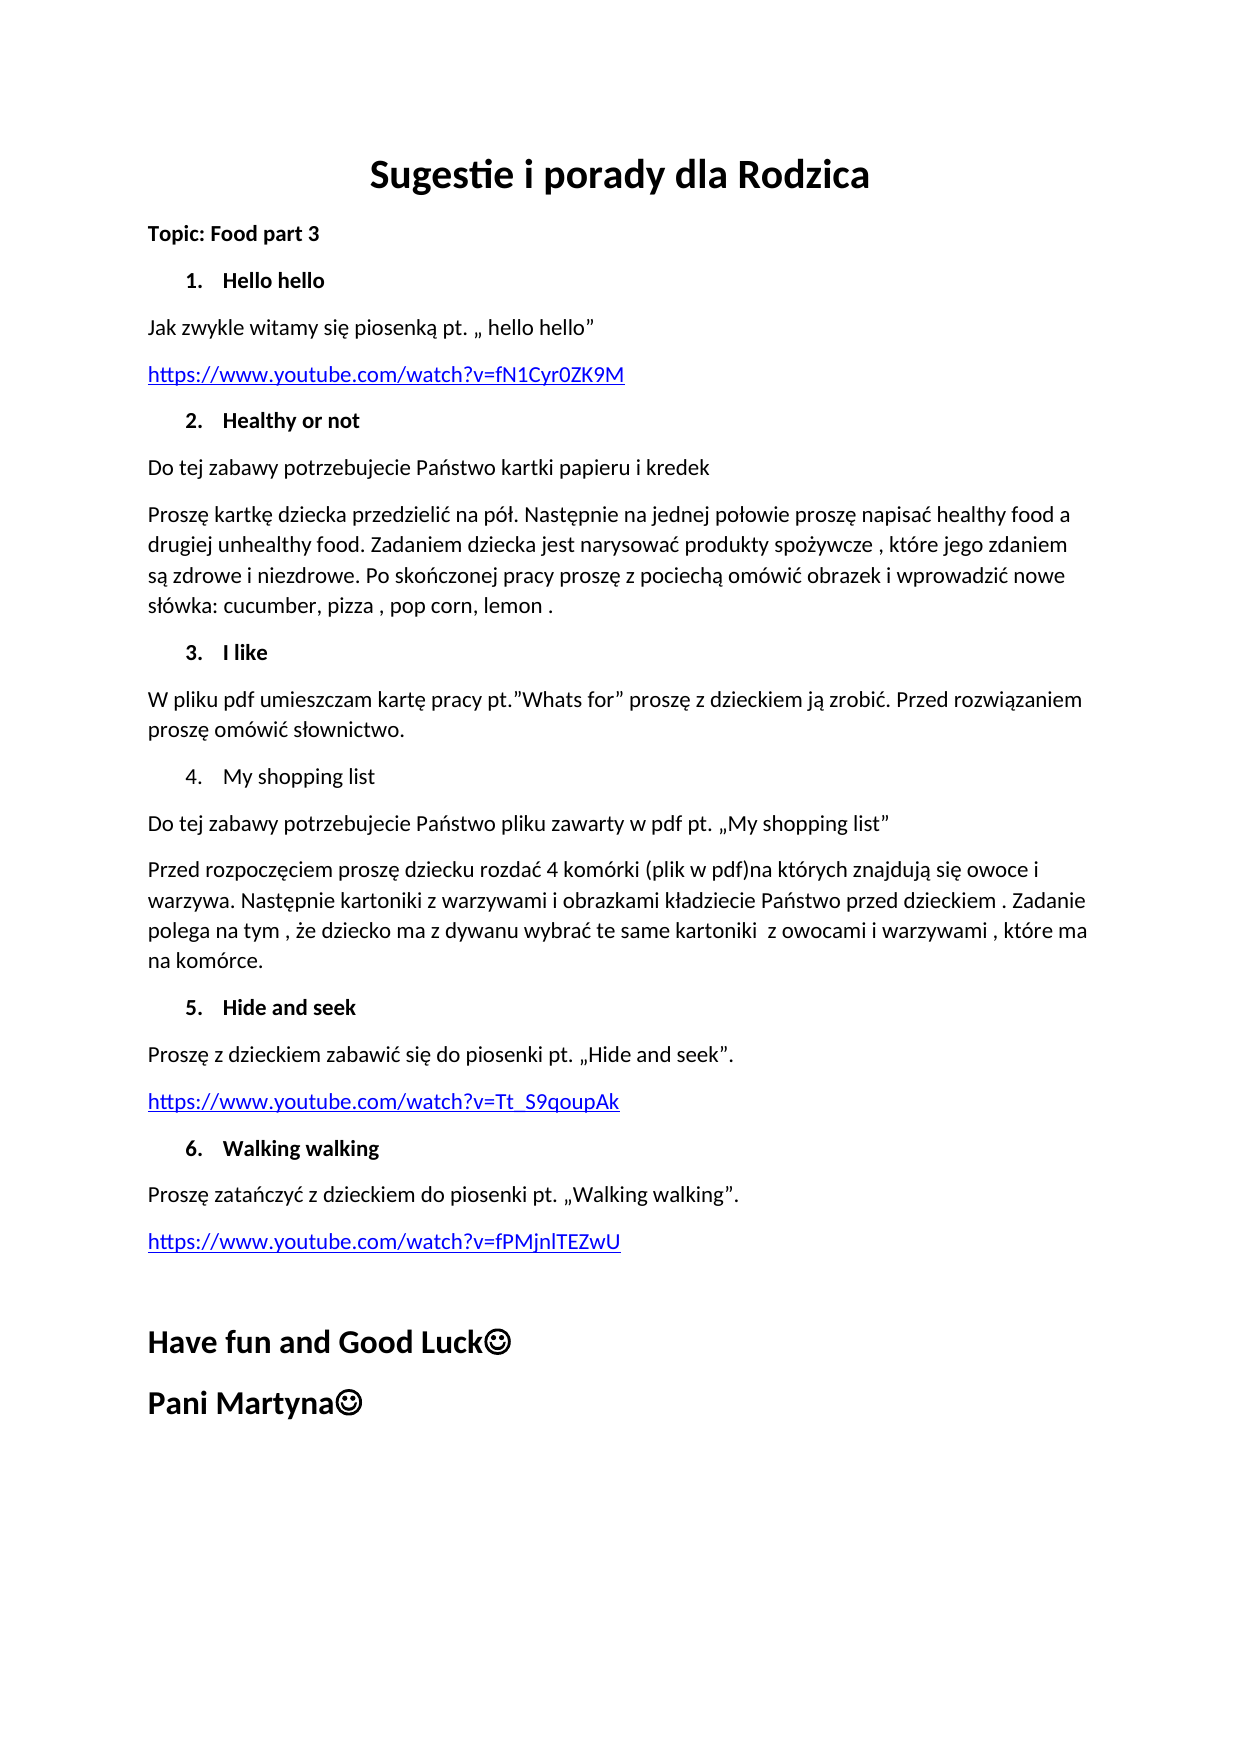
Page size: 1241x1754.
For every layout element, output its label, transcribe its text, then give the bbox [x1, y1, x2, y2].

list Walking walking [185, 1134, 1093, 1162]
list Hello hello [185, 266, 1093, 294]
text Proszę kartkę dziecka przedzielić na pół. Następnie na jednej połowie proszę napisać healthy food a drugiej unhealthy food. Zadaniem dziecka jest narysować produkty spożywcze , które jego zdaniem są zdrowe i niezdrowe. Po skończonej pracy proszę z pociechą omówić obrazek i wprowadzić nowe słówka: cucumber, pizza , pop corn, lemon . [148, 500, 1093, 619]
text Do tej zabawy potrzebujecie Państwo kartki papieru i kredek [148, 453, 1093, 482]
text Przed rozpoczęciem proszę dziecku rozdać 4 komórki (plik w pdf)na których znajdują się owoce i warzywa. Następnie kartoniki z warzywami i obrazkami kładziecie Państwo przed dzieckiem . Zadanie polega na tym , że dziecko ma z dywanu wybrać te same kartoniki z owocami i warzywami , które ma na komórce. [148, 856, 1093, 974]
text Proszę z dzieckiem zabawić się do piosenki pt. „Hide and seek”. [148, 1040, 1093, 1068]
text https://www.youtube.com/watch?v=Tt_S9qoupAk [148, 1087, 1093, 1115]
text W pliku pdf umieszczam kartę pracy pt.”Whats for” proszę z dzieckiem ją zrobić. Przed rozwiązaniem proszę omówić słownictwo. [148, 685, 1093, 743]
text https://www.youtube.com/watch?v=fPMjnlTEZwU [148, 1227, 1093, 1256]
list Hide and seek [185, 993, 1093, 1021]
text https://www.youtube.com/watch?v=fN1Cyr0ZK9M [148, 360, 1093, 388]
list I like [185, 638, 1093, 666]
text Proszę zatańczyć z dzieckiem do piosenki pt. „Walking walking”. [148, 1181, 1093, 1209]
text Have fun and Good Luck [148, 1321, 1093, 1362]
text Sugestie i porady dla Rodzica [148, 148, 1093, 198]
text Jak zwykle witamy się piosenką pt. „ hello hello” [148, 313, 1093, 341]
text Do tej zabawy potrzebujecie Państwo pliku zawarty w pdf pt. „My shopping list” [148, 809, 1093, 837]
text Topic: Food part 3 [148, 219, 1093, 247]
list Healthy or not [185, 407, 1093, 435]
text Pani Martyna [148, 1382, 1093, 1423]
list My shopping list [185, 762, 1093, 790]
